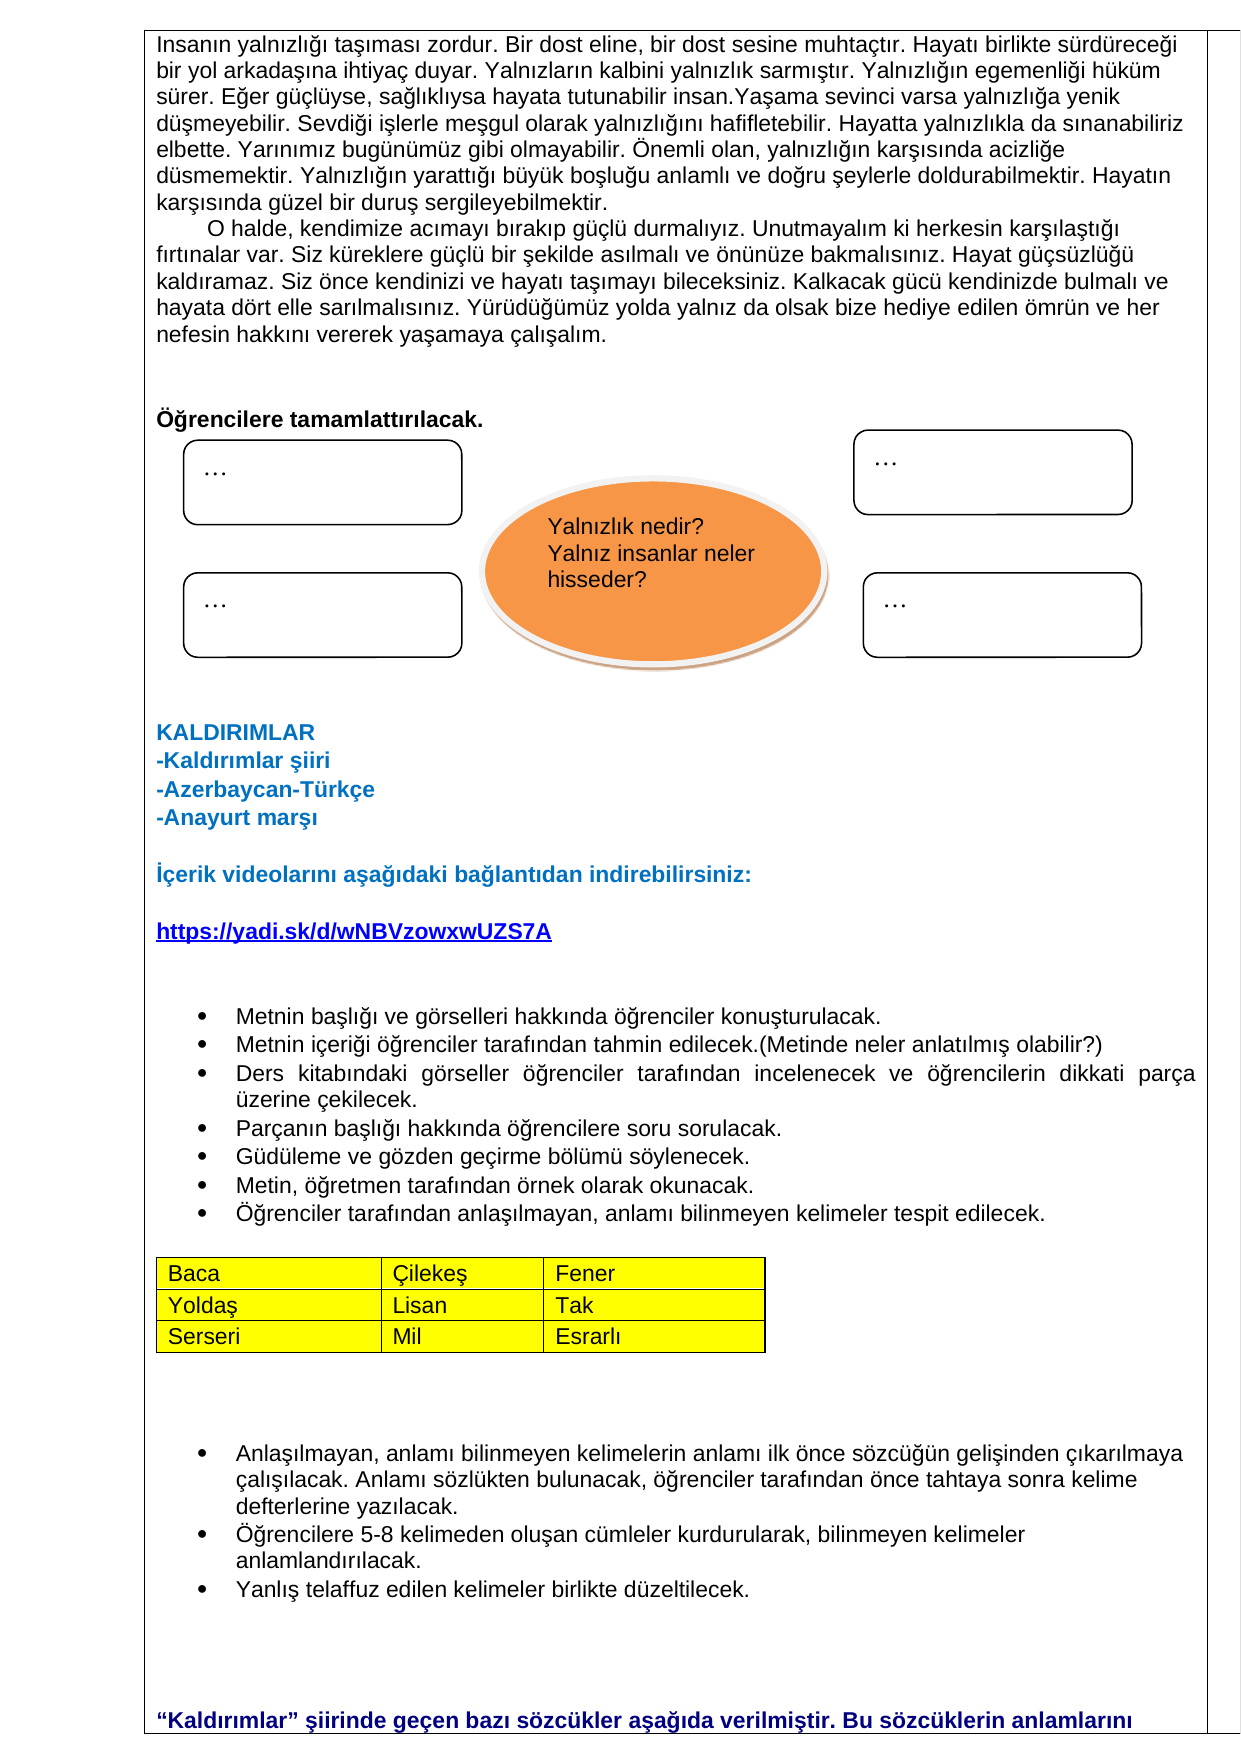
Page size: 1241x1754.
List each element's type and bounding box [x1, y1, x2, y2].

table_cell [145, 31, 1207, 1733]
table_cell [1208, 31, 1240, 1733]
